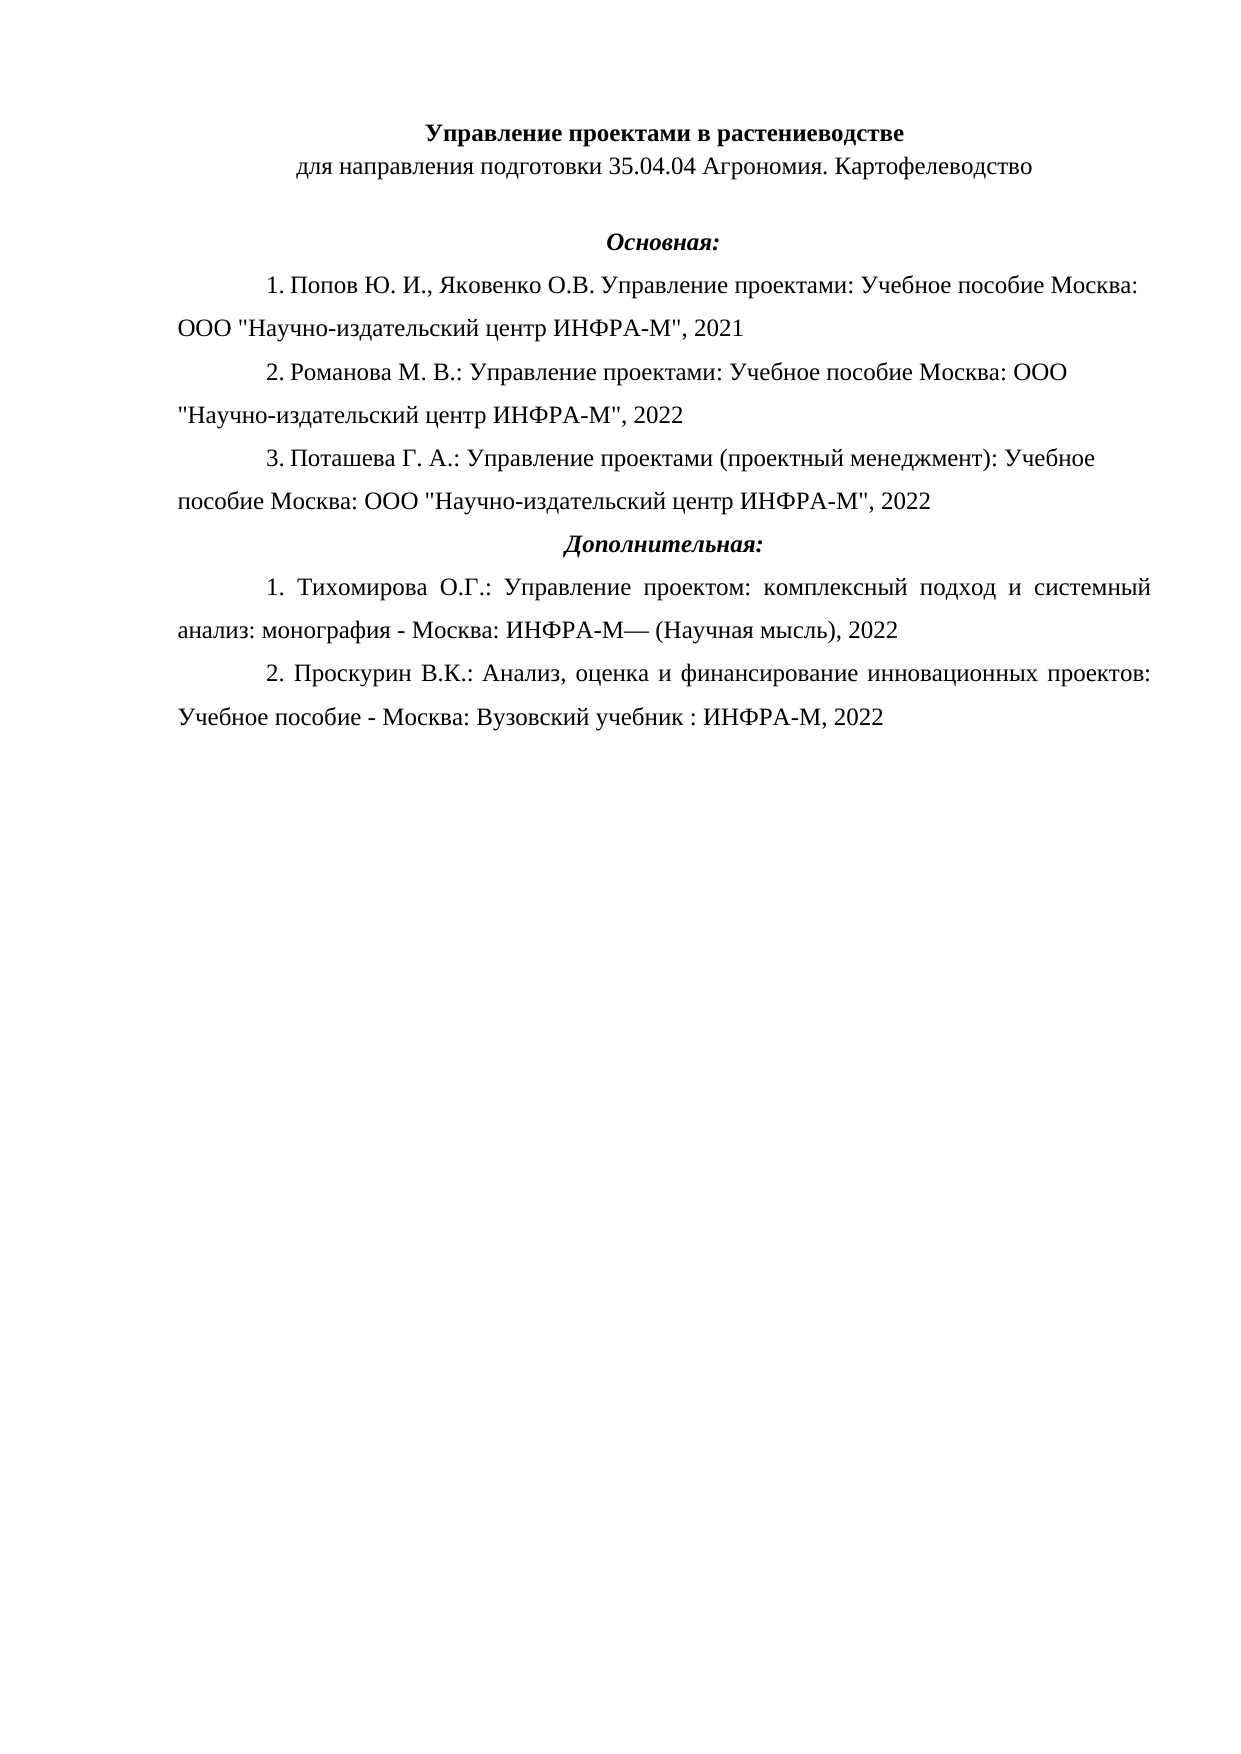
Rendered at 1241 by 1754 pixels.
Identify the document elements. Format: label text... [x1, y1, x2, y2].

text 2. Романова М. В.: Управление проектами: Учебное пособие Москва: ООО "Научно-издательский центр ИНФРА-М", 2022 [177, 357, 1152, 428]
text для направления подготовки 35.04.04 Агрономия. Картофелеводство [177, 151, 1152, 180]
text Дополнительная: [177, 529, 1152, 558]
text Управление проектами в растениеводстве [177, 118, 1152, 147]
text 3. Поташева Г. А.: Управление проектами (проектный менеджмент): Учебное пособие Москва: ООО "Научно-издательский центр ИНФРА-М", 2022 [177, 443, 1152, 515]
text Основная: [177, 227, 1152, 256]
text 2. Проскурин В.К.: Анализ, оценка и финансирование инновационных проектов: Учебное пособие - Москва: Вузовский учебник : ИНФРА-М, 2022 [177, 658, 1152, 730]
text 1. Попов Ю. И., Яковенко О.В. Управление проектами: Учебное пособие Москва: ООО "Научно-издательский центр ИНФРА-М", 2021 [177, 270, 1152, 342]
text 1. Тихомирова О.Г.: Управление проектом: комплексный подход и системный анализ: монография - Москва: ИНФРА-М— (Научная мысль), 2022 [177, 572, 1152, 644]
